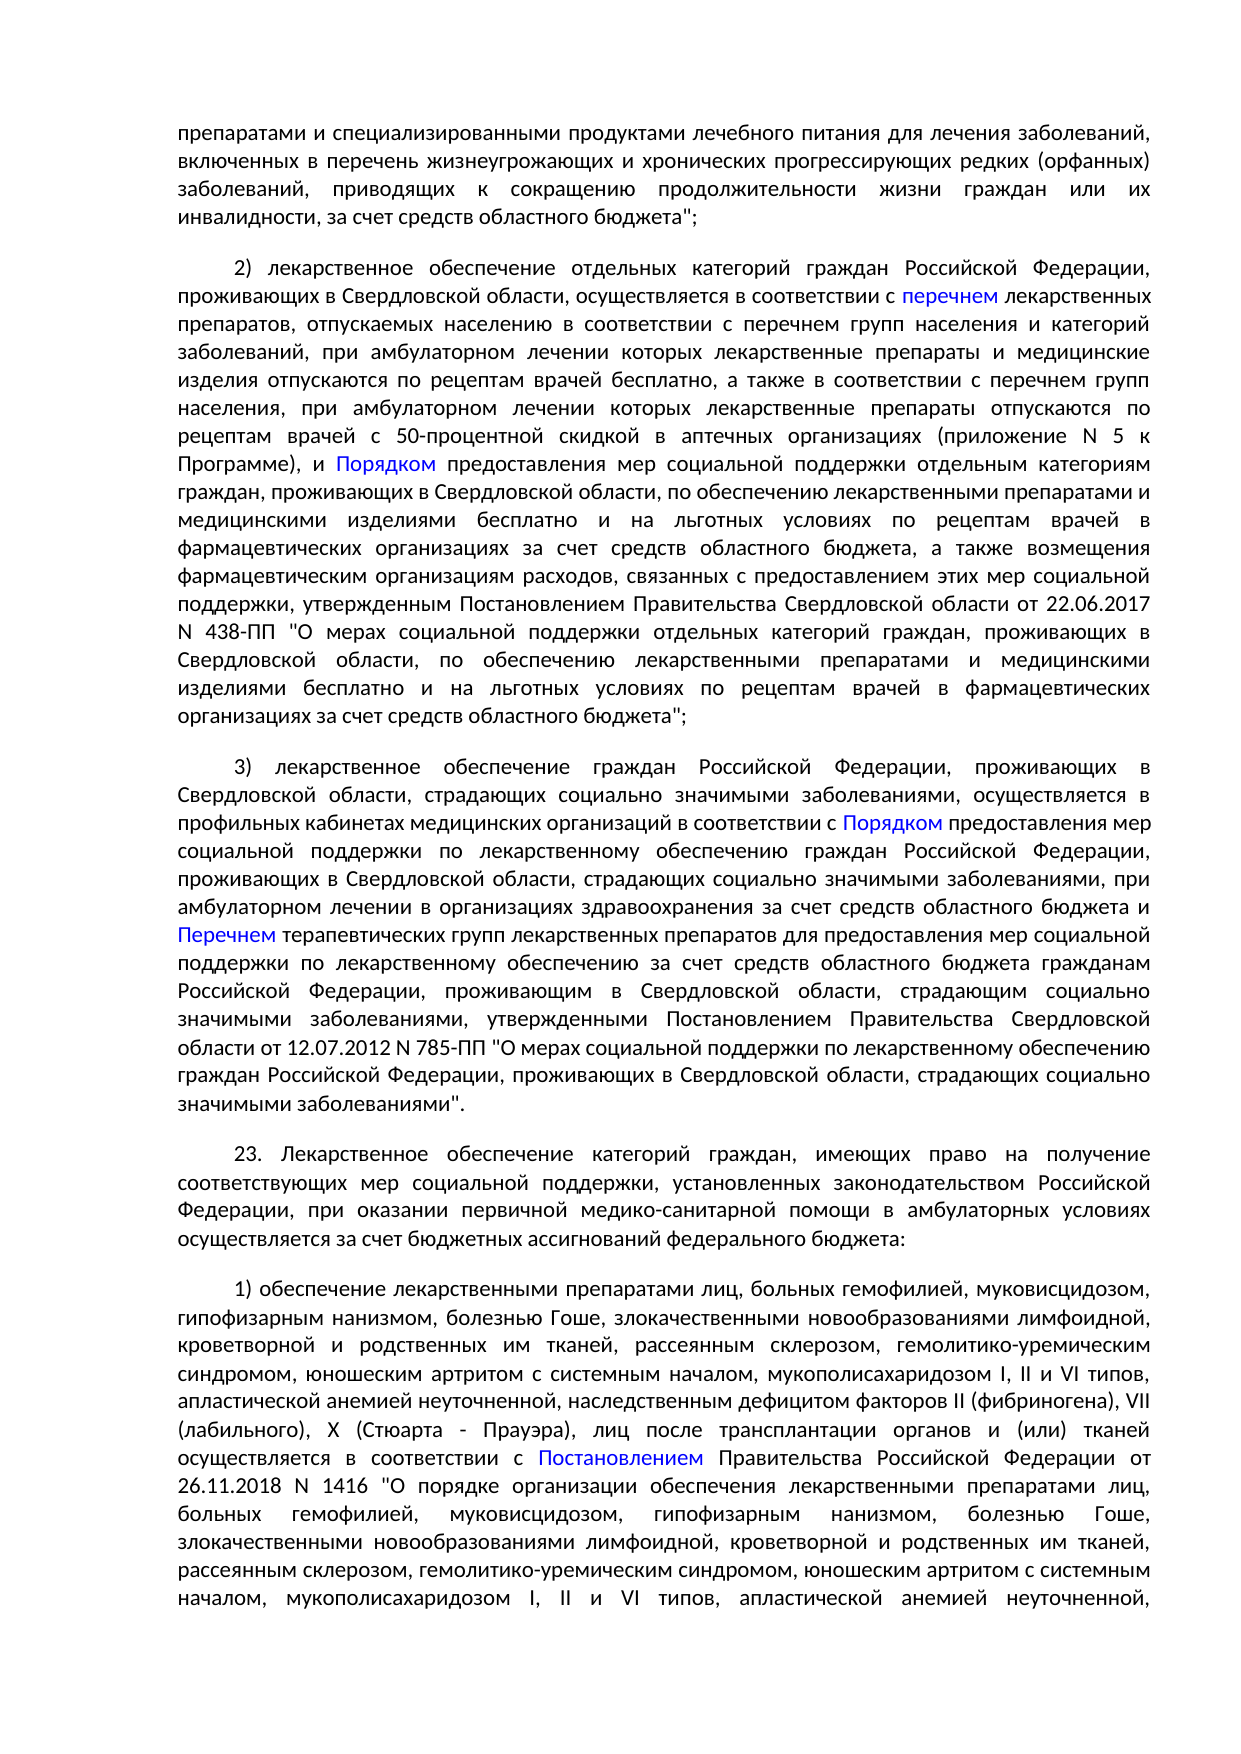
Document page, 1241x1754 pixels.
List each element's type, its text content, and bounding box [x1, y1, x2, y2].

text 3) лекарственное обеспечение граждан Российской Федерации, проживающих в Свердловской области, страдающих социально значимыми заболеваниями, осуществляется в профильных кабинетах медицинских организаций в соответствии с Порядком предоставления мер социальной поддержки по лекарственному обеспечению граждан Российской Федерации, проживающих в Свердловской области, страдающих социально значимыми заболеваниями, при амбулаторном лечении в организациях здравоохранения за счет средств областного бюджета и Перечнем терапевтических групп лекарственных препаратов для предоставления мер социальной поддержки по лекарственному обеспечению за счет средств областного бюджета гражданам Российской Федерации, проживающим в Свердловской области, страдающим социально значимыми заболеваниями, утвержденными Постановлением Правительства Свердловской области от 12.07.2012 N 785-ПП "О мерах социальной поддержки по лекарственному обеспечению граждан Российской Федерации, проживающих в Свердловской области, страдающих социально значимыми заболеваниями". [177, 752, 1152, 1117]
text 23. Лекарственное обеспечение категорий граждан, имеющих право на получение соответствующих мер социальной поддержки, установленных законодательством Российской Федерации, при оказании первичной медико-санитарной помощи в амбулаторных условиях осуществляется за счет бюджетных ассигнований федерального бюджета: [177, 1139, 1152, 1252]
text 2) лекарственное обеспечение отдельных категорий граждан Российской Федерации, проживающих в Свердловской области, осуществляется в соответствии с перечнем лекарственных препаратов, отпускаемых населению в соответствии с перечнем групп населения и категорий заболеваний, при амбулаторном лечении которых лекарственные препараты и медицинские изделия отпускаются по рецептам врачей бесплатно, а также в соответствии с перечнем групп населения, при амбулаторном лечении которых лекарственные препараты отпускаются по рецептам врачей с 50-процентной скидкой в аптечных организациях (приложение N 5 к Программе), и Порядком предоставления мер социальной поддержки отдельным категориям граждан, проживающих в Свердловской области, по обеспечению лекарственными препаратами и медицинскими изделиями бесплатно и на льготных условиях по рецептам врачей в фармацевтических организациях за счет средств областного бюджета, а также возмещения фармацевтическим организациям расходов, связанных с предоставлением этих мер социальной поддержки, утвержденным Постановлением Правительства Свердловской области от 22.06.2017 N 438-ПП "О мерах социальной поддержки отдельных категорий граждан, проживающих в Свердловской области, по обеспечению лекарственными препаратами и медицинскими изделиями бесплатно и на льготных условиях по рецептам врачей в фармацевтических организациях за счет средств областного бюджета"; [177, 253, 1152, 729]
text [177, 118, 1152, 230]
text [177, 1274, 1152, 1611]
